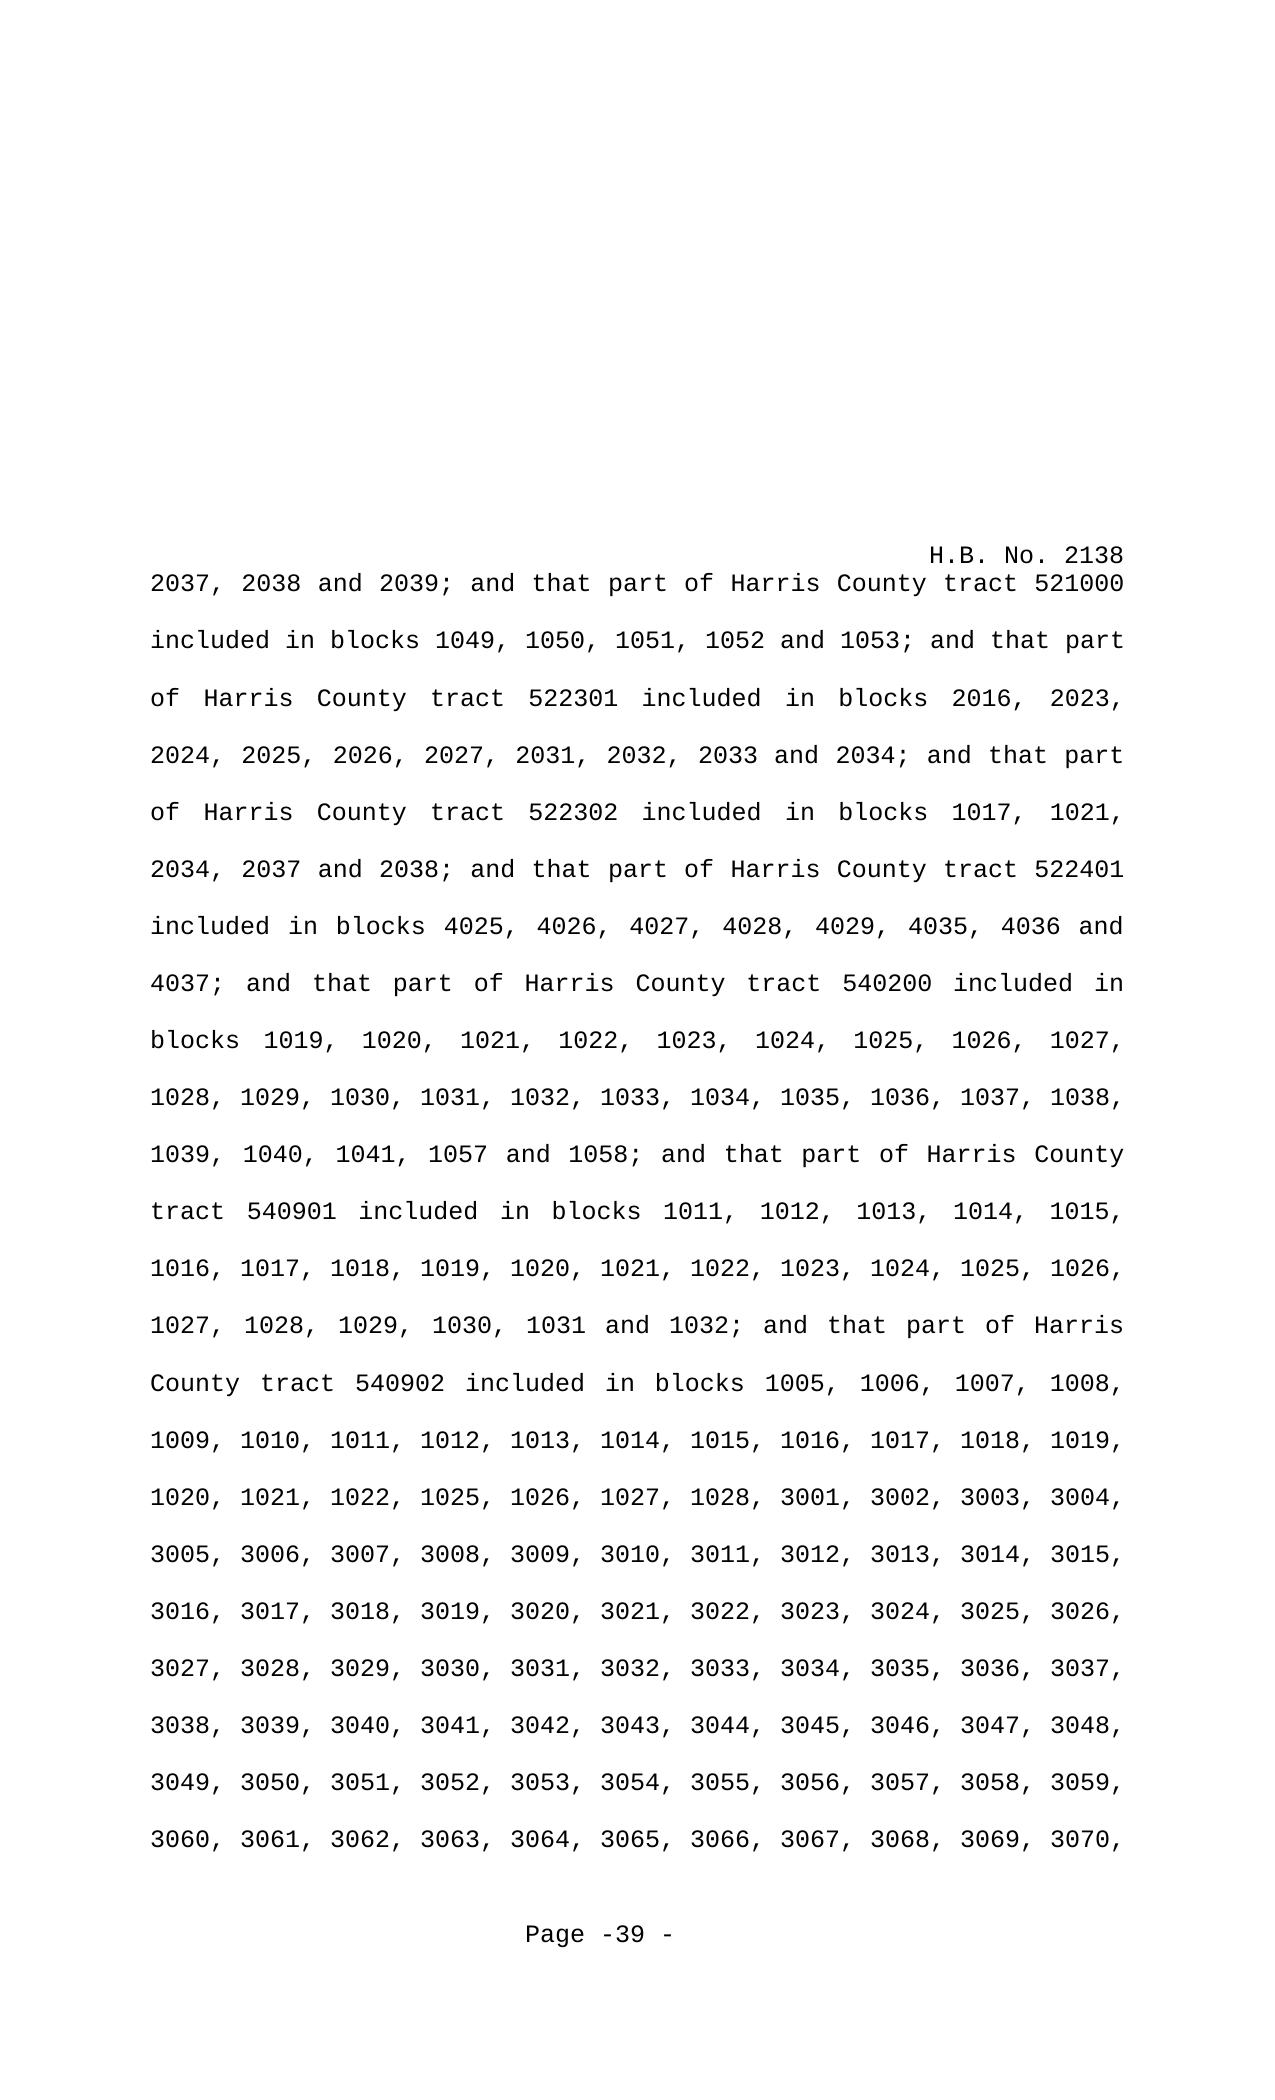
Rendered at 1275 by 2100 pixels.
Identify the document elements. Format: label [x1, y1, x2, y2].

text [150, 571, 1125, 1855]
